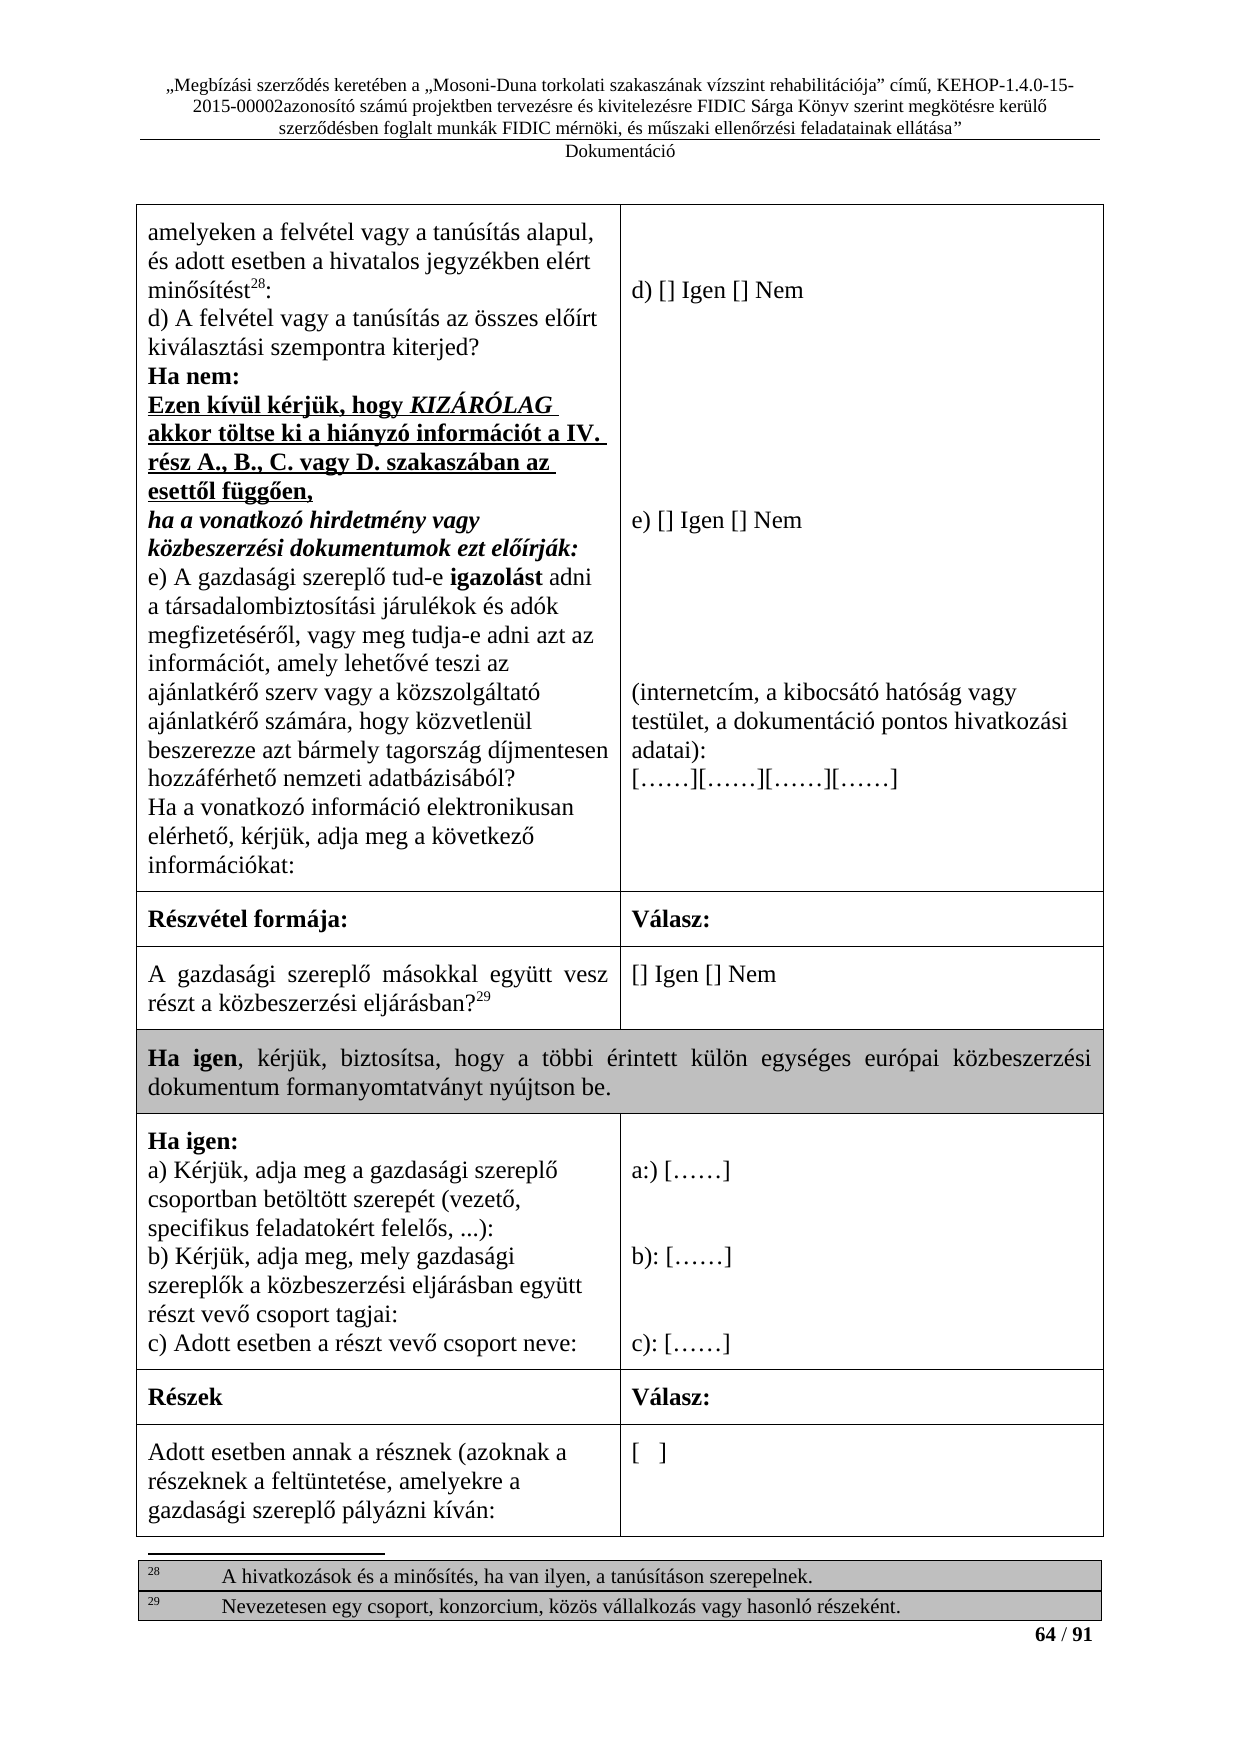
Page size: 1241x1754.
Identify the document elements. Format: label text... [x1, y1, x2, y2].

table_cell [] Igen [] Nem [621, 947, 1103, 1029]
table_cell Válasz: [621, 1370, 1103, 1424]
table_cell a:) [……] b): [……] c): [……] [621, 1114, 1103, 1369]
table_cell Ha igen, kérjük, biztosítsa, hogy a többi érintett külön egységes európai közbeszerzési dokumentum formanyomtatványt nyújtson be. [137, 1030, 1103, 1113]
table_cell A gazdasági szereplő másokkal együtt vesz részt a közbeszerzési eljárásban? [137, 947, 620, 1029]
table_cell Részvétel formája: [137, 892, 620, 946]
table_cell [137, 205, 620, 891]
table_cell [621, 205, 1103, 891]
table_cell Részek [137, 1370, 620, 1424]
table_cell Adott esetben annak a résznek (azoknak a részeknek a feltüntetése, amelyekre a gazdasági szereplő pályázni kíván: [137, 1425, 620, 1536]
table_cell Ha igen: a) Kérjük, adja meg a gazdasági szereplő csoportban betöltött szerepét (vezető, specifikus feladatokért felelős, ...): b) Kérjük, adja meg, mely gazdasági szereplők a közbeszerzési eljárásban együtt részt vevő csoport tagjai: c) Adott esetben a részt vevő csoport neve: [137, 1114, 620, 1369]
table_cell Válasz: [621, 892, 1103, 946]
table_cell [ ] [621, 1425, 1103, 1536]
